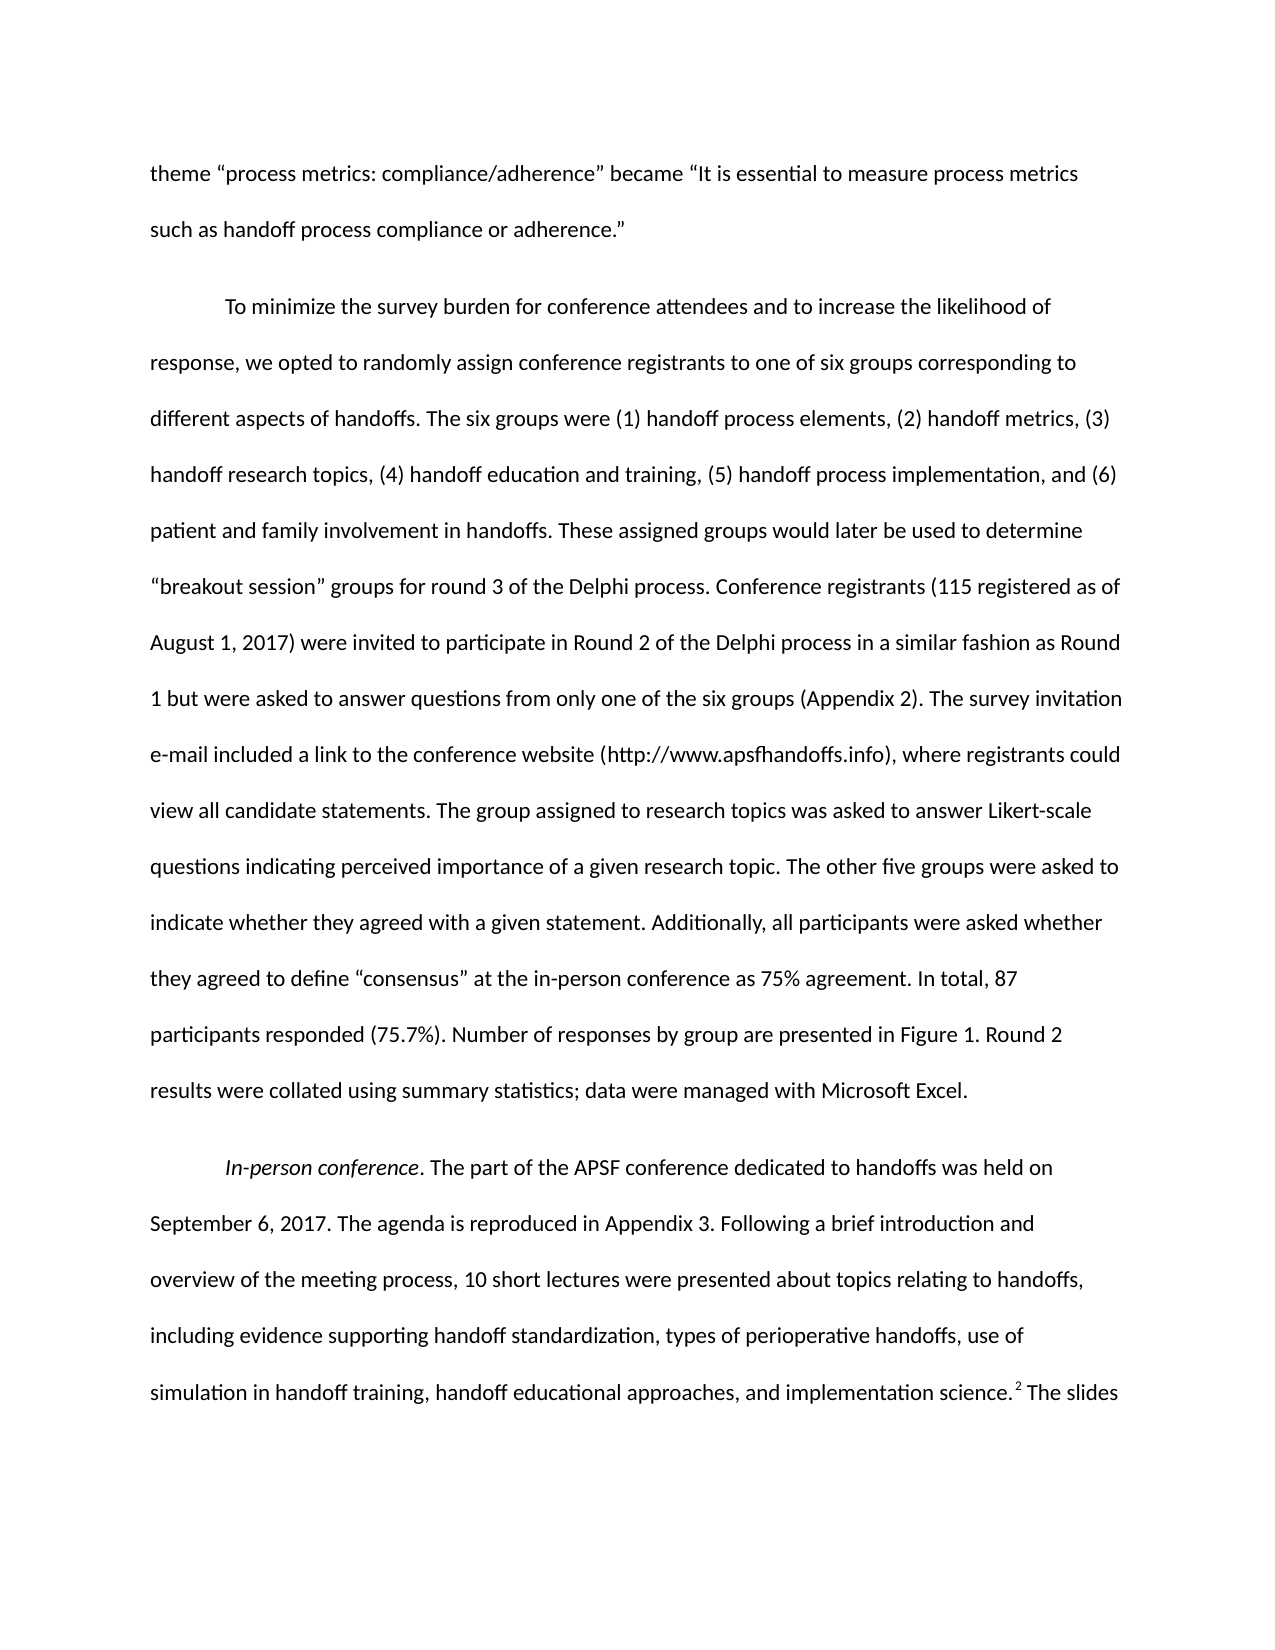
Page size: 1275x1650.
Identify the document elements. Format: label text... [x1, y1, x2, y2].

text To minimize the survey burden for conference attendees and to increase the likelihood of response, we opted to randomly assign conference registrants to one of six groups corresponding to different aspects of handoffs. The six groups were (1) handoff process elements, (2) handoff metrics, (3) handoff research topics, (4) handoff education and training, (5) handoff process implementation, and (6) patient and family involvement in handoffs. These assigned groups would later be used to determine “breakout session” groups for round 3 of the Delphi process. Conference registrants (115 registered as of August 1, 2017) were invited to participate in Round 2 of the Delphi process in a similar fashion as Round 1 but were asked to answer questions from only one of the six groups (Appendix 2). The survey invitation e-mail included a link to the conference website (http://www.apsfhandoffs.info), where registrants could view all candidate statements. The group assigned to research topics was asked to answer Likert-scale questions indicating perceived importance of a given research topic. The other five groups were asked to indicate whether they agreed with a given statement. Additionally, all participants were asked whether they agreed to define “consensus” at the in-person conference as 75% agreement. In total, 87 participants responded (75.7%). Number of responses by group are presented in Figure 1. Round 2 results were collated using summary statistics; data were managed with Microsoft Excel. [150, 292, 1125, 1104]
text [150, 1153, 1125, 1406]
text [150, 159, 1125, 243]
